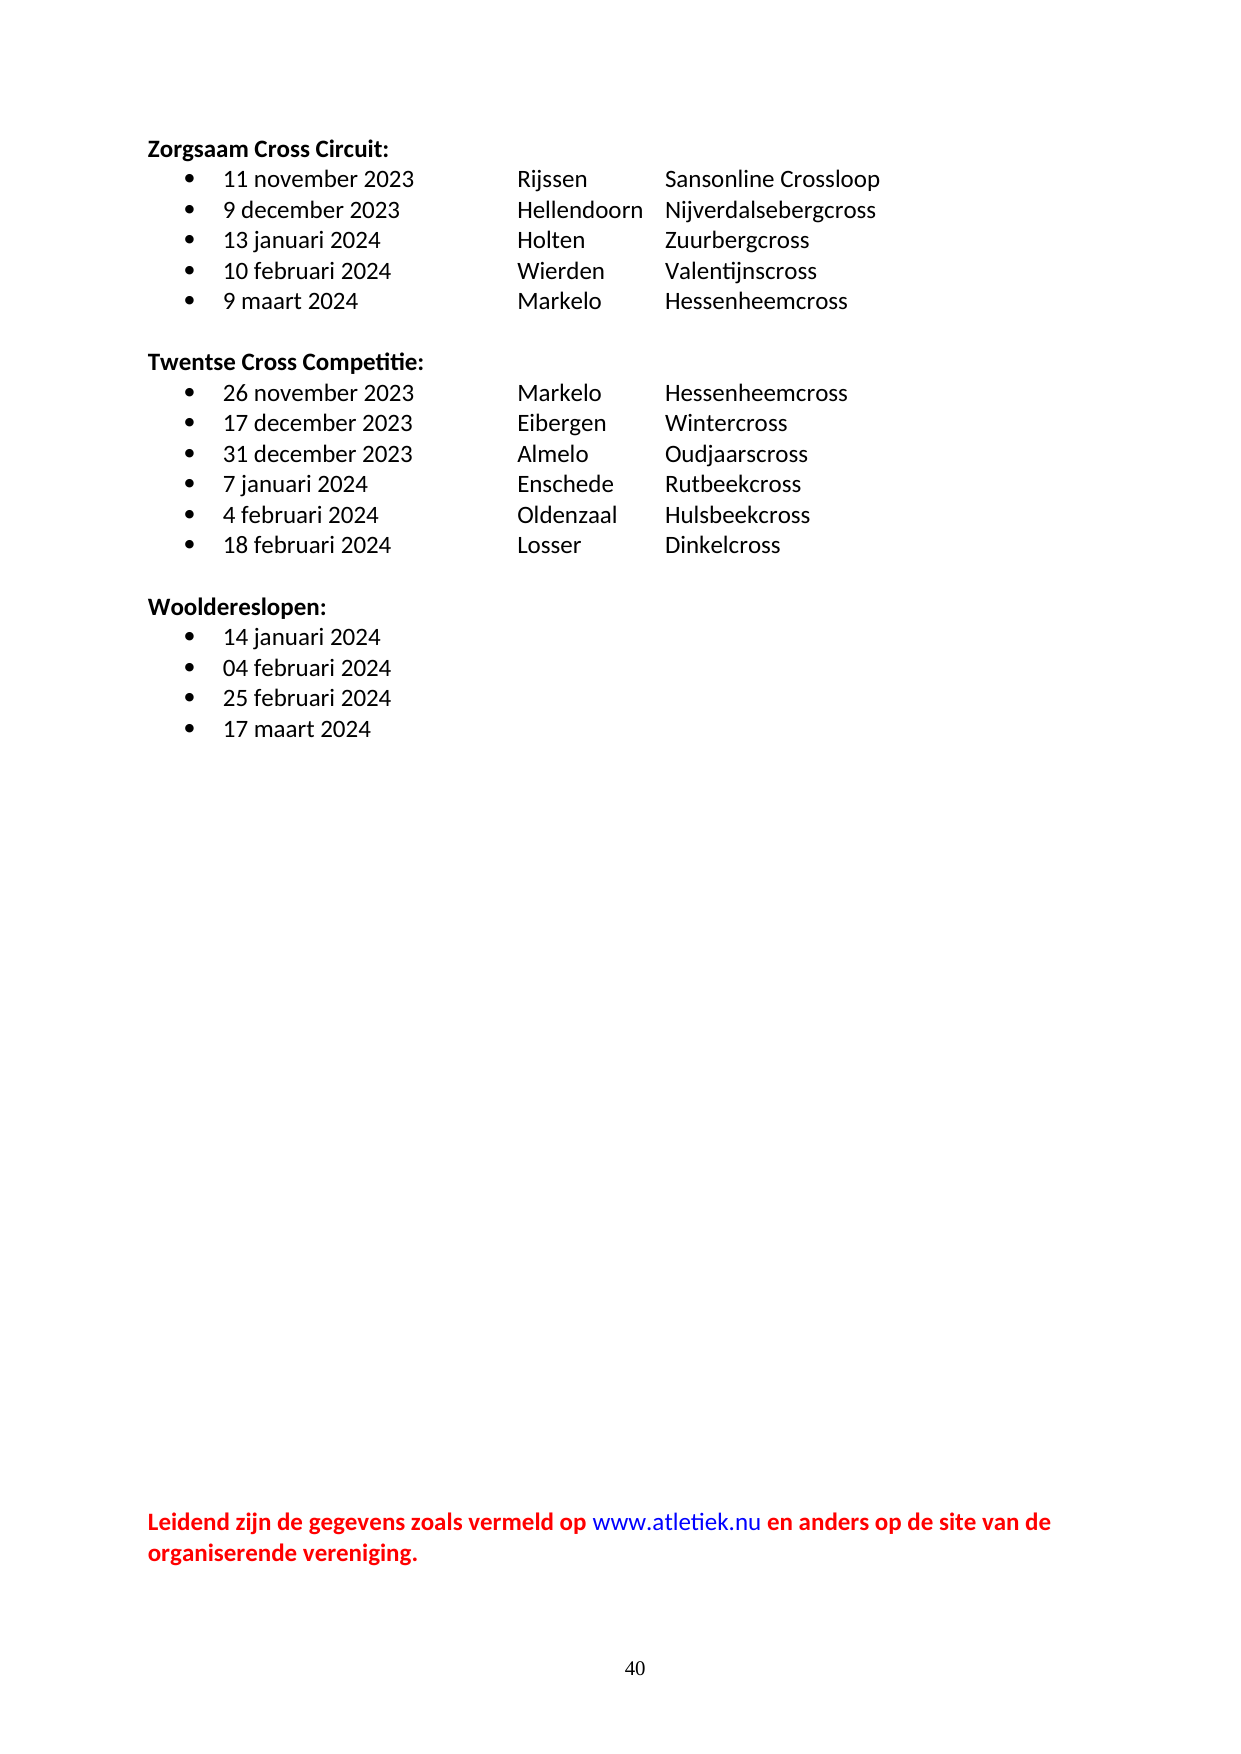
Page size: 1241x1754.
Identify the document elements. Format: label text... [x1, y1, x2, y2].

list 10 februari 2024 Wierden Valentijnscross [185, 255, 1122, 286]
list 7 januari 2024 Enschede Rutbeekcross [185, 469, 1122, 499]
list 17 maart 2024 [185, 713, 1122, 743]
list 9 maart 2024 Markelo Hessenheemcross [185, 286, 1122, 316]
list 31 december 2023 Almelo Oudjaarscross [185, 438, 1122, 469]
list 11 november 2023 Rijssen Sansonline Crossloop [185, 163, 1122, 194]
list 14 januari 2024 [185, 621, 1122, 652]
text Zorgsaam Cross Circuit: [148, 133, 1122, 163]
text Twentse Cross Competitie: [148, 347, 1122, 377]
list 4 februari 2024 Oldenzaal Hulsbeekcross [185, 499, 1122, 530]
list 17 december 2023 Eibergen Wintercross [185, 408, 1122, 438]
text Leidend zijn de gegevens zoals vermeld op www.atletiek.nu en anders op de site van de organiserende vereniging. [148, 1506, 1122, 1567]
list 9 december 2023 Hellendoorn Nijverdalsebergcross [185, 194, 1122, 224]
list 04 februari 2024 [185, 652, 1122, 682]
list 25 februari 2024 [185, 682, 1122, 713]
list 13 januari 2024 Holten Zuurbergcross [185, 224, 1122, 255]
text Wooldereslopen: [148, 591, 1122, 621]
list 26 november 2023 Markelo Hessenheemcross [185, 377, 1122, 408]
list 18 februari 2024 Losser Dinkelcross [185, 530, 1122, 560]
